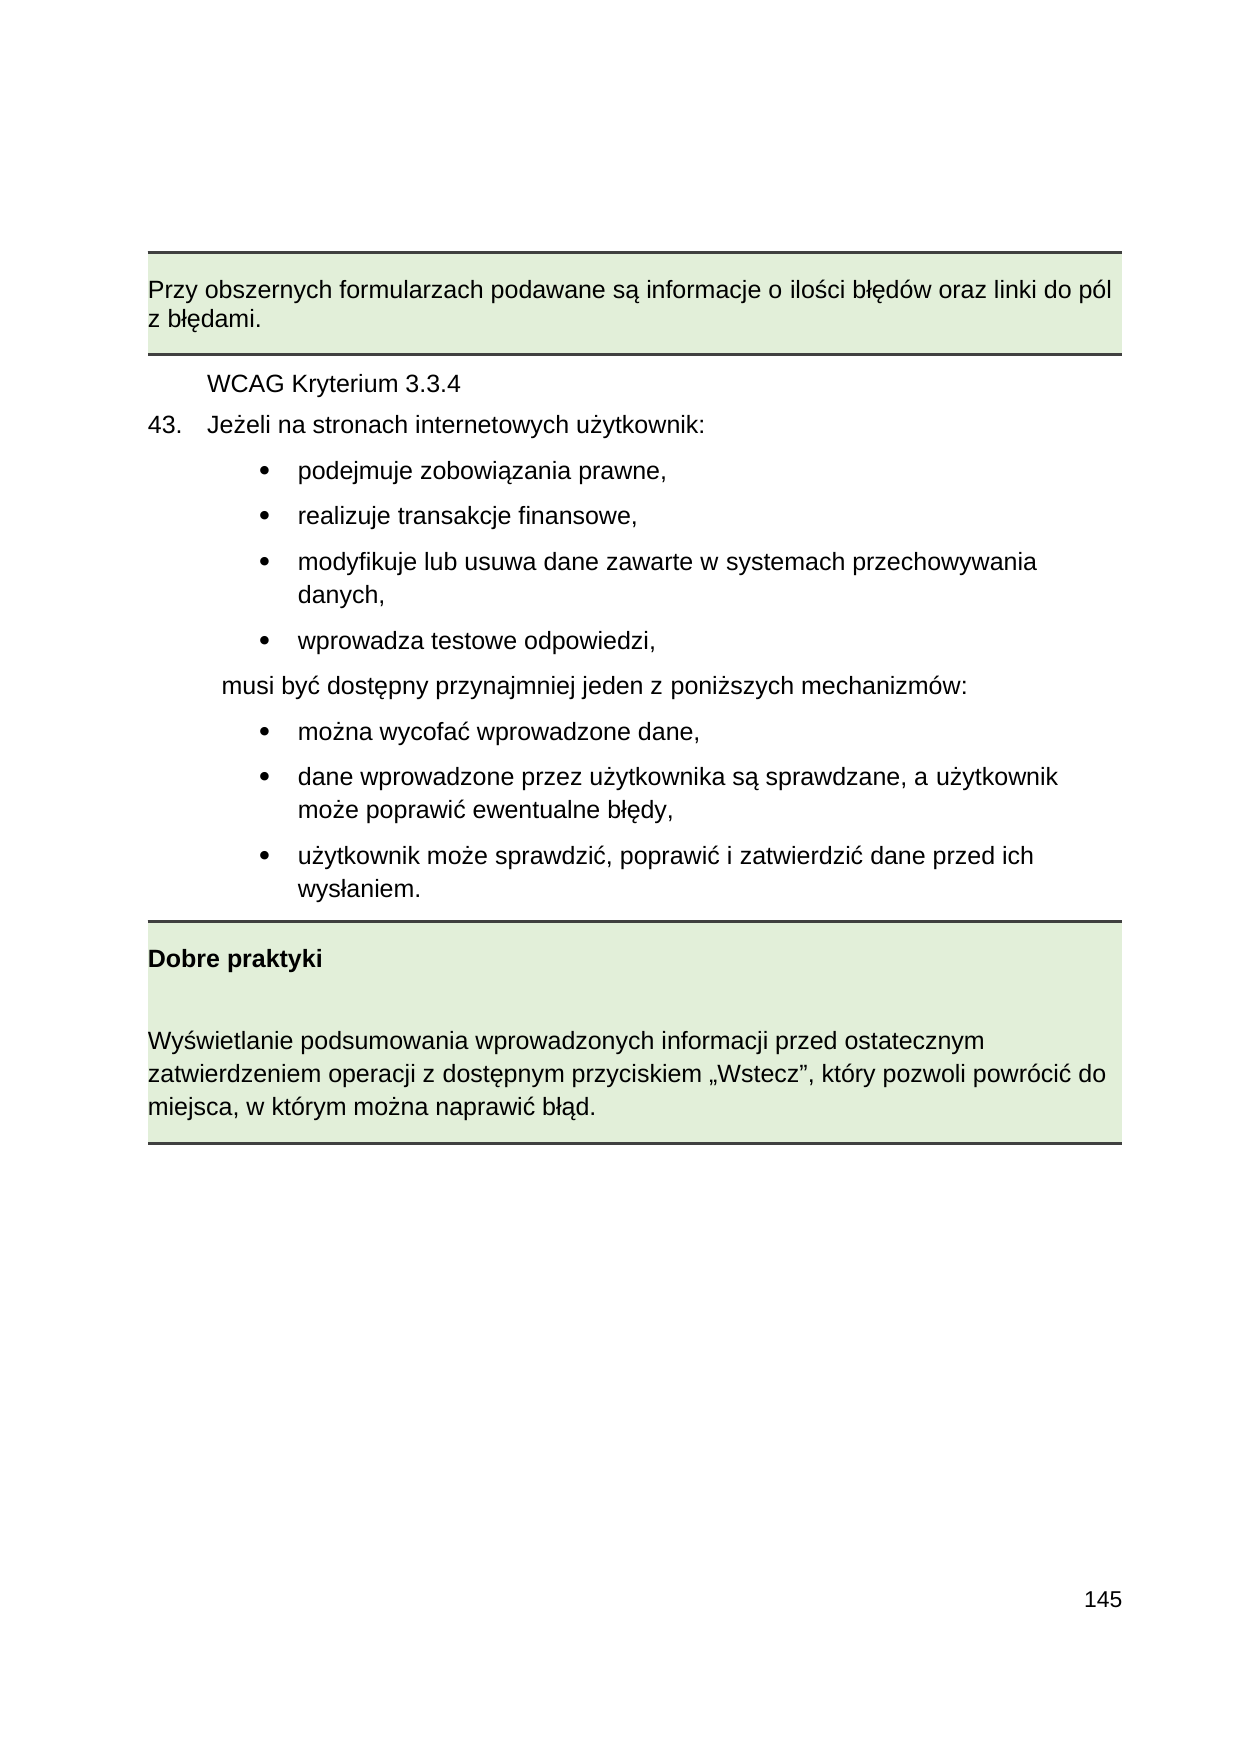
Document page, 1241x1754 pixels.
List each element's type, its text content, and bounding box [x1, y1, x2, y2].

text WCAG Kryterium 3.3.4 [207, 369, 1122, 398]
list modyfikuje lub usuwa dane zawarte w systemach przechowywania danych, [260, 547, 1122, 609]
text Dobre praktyki [148, 923, 1122, 961]
text Wyświetlanie podsumowania wprowadzonych informacji przed ostatecznym zatwierdzeniem operacji z dostępnym przyciskiem „Wstecz”, który pozwoli powrócić do miejsca, w którym można naprawić błąd. [148, 1002, 1122, 1142]
list realizuje transakcje finansowe, [260, 501, 1122, 530]
list podejmuje zobowiązania prawne, [260, 456, 1122, 484]
list można wycofać wprowadzone dane, [260, 717, 1122, 746]
list Jeżeli na stronach internetowych użytkownik: [148, 410, 1122, 439]
list wprowadza testowe odpowiedzi, [260, 626, 1122, 654]
list użytkownik może sprawdzić, poprawić i zatwierdzić dane przed ich wysłaniem. [260, 841, 1122, 903]
text musi być dostępny przynajmniej jeden z poniższych mechanizmów: [148, 671, 1122, 700]
text Przy obszernych formularzach podawane są informacje o ilości błędów oraz linki do pól z błędami. [148, 254, 1122, 353]
list dane wprowadzone przez użytkownika są sprawdzane, a użytkownik może poprawić ewentualne błędy, [260, 762, 1122, 824]
